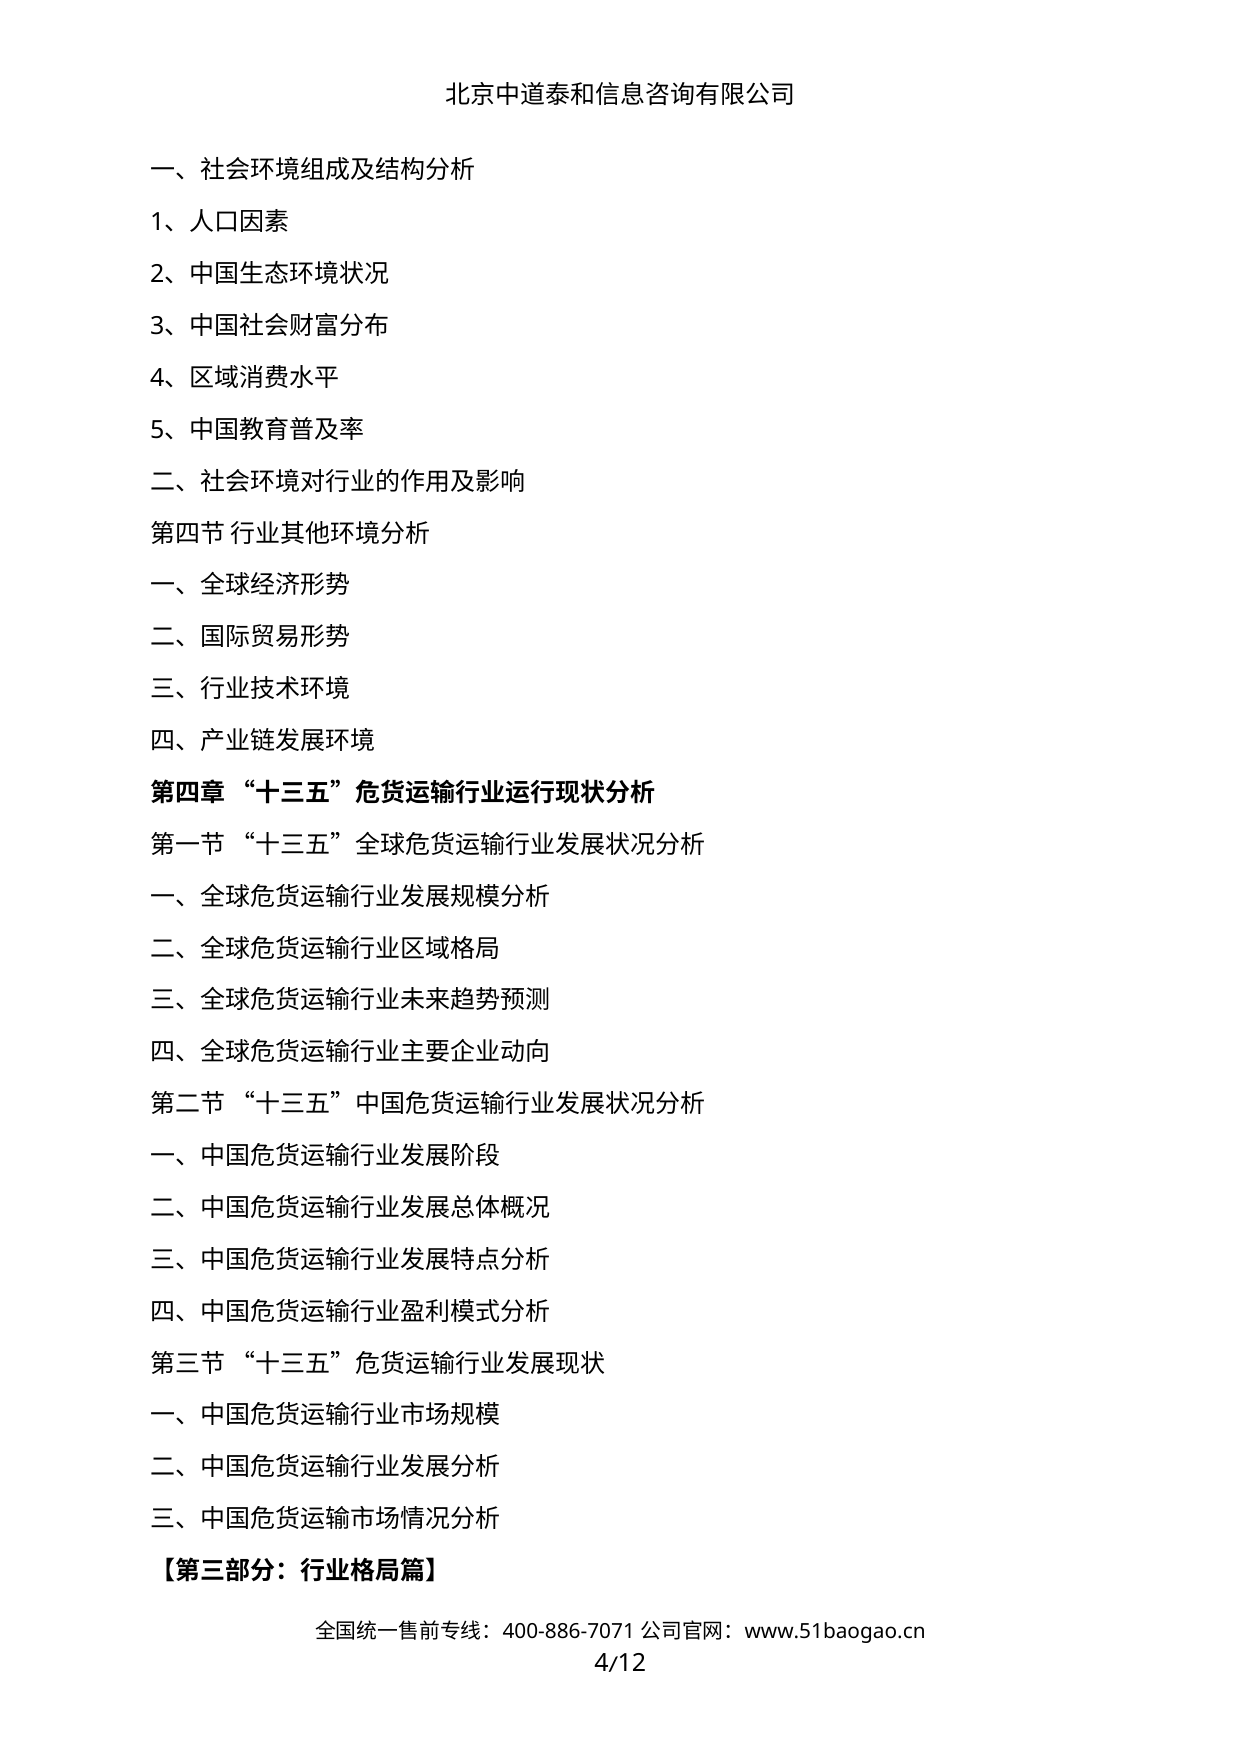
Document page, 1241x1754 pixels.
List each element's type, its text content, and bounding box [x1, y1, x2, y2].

text 一、社会环境组成及结构分析 [150, 150, 1090, 186]
text 二、国际贸易形势 [150, 617, 1090, 653]
text 2、中国生态环境状况 [150, 254, 1090, 290]
text 三、中国危货运输行业发展特点分析 [150, 1239, 1090, 1276]
text 第四节 行业其他环境分析 [150, 513, 1090, 549]
text 第三节 “十三五”危货运输行业发展现状 [150, 1343, 1090, 1379]
text 一、中国危货运输行业发展阶段 [150, 1136, 1090, 1172]
text 3、中国社会财富分布 [150, 306, 1090, 342]
text 5、中国教育普及率 [150, 409, 1090, 446]
text 四、产业链发展环境 [150, 721, 1090, 757]
text 三、中国危货运输市场情况分析 [150, 1499, 1090, 1535]
text 二、中国危货运输行业发展分析 [150, 1447, 1090, 1483]
text 三、行业技术环境 [150, 669, 1090, 705]
text 一、中国危货运输行业市场规模 [150, 1395, 1090, 1431]
text 【第三部分：行业格局篇】 [150, 1551, 1090, 1587]
text 一、全球危货运输行业发展规模分析 [150, 876, 1090, 912]
text 4、区域消费水平 [150, 357, 1090, 394]
text 1、人口因素 [150, 202, 1090, 238]
text 第四章 “十三五”危货运输行业运行现状分析 [150, 772, 1090, 809]
text 一、全球经济形势 [150, 565, 1090, 601]
text 二、社会环境对行业的作用及影响 [150, 461, 1090, 497]
text 四、中国危货运输行业盈利模式分析 [150, 1291, 1090, 1327]
text 二、中国危货运输行业发展总体概况 [150, 1187, 1090, 1224]
text 四、全球危货运输行业主要企业动向 [150, 1032, 1090, 1068]
text 第二节 “十三五”中国危货运输行业发展状况分析 [150, 1084, 1090, 1120]
text 第一节 “十三五”全球危货运输行业发展状况分析 [150, 824, 1090, 861]
text 三、全球危货运输行业未来趋势预测 [150, 980, 1090, 1016]
text 二、全球危货运输行业区域格局 [150, 928, 1090, 964]
